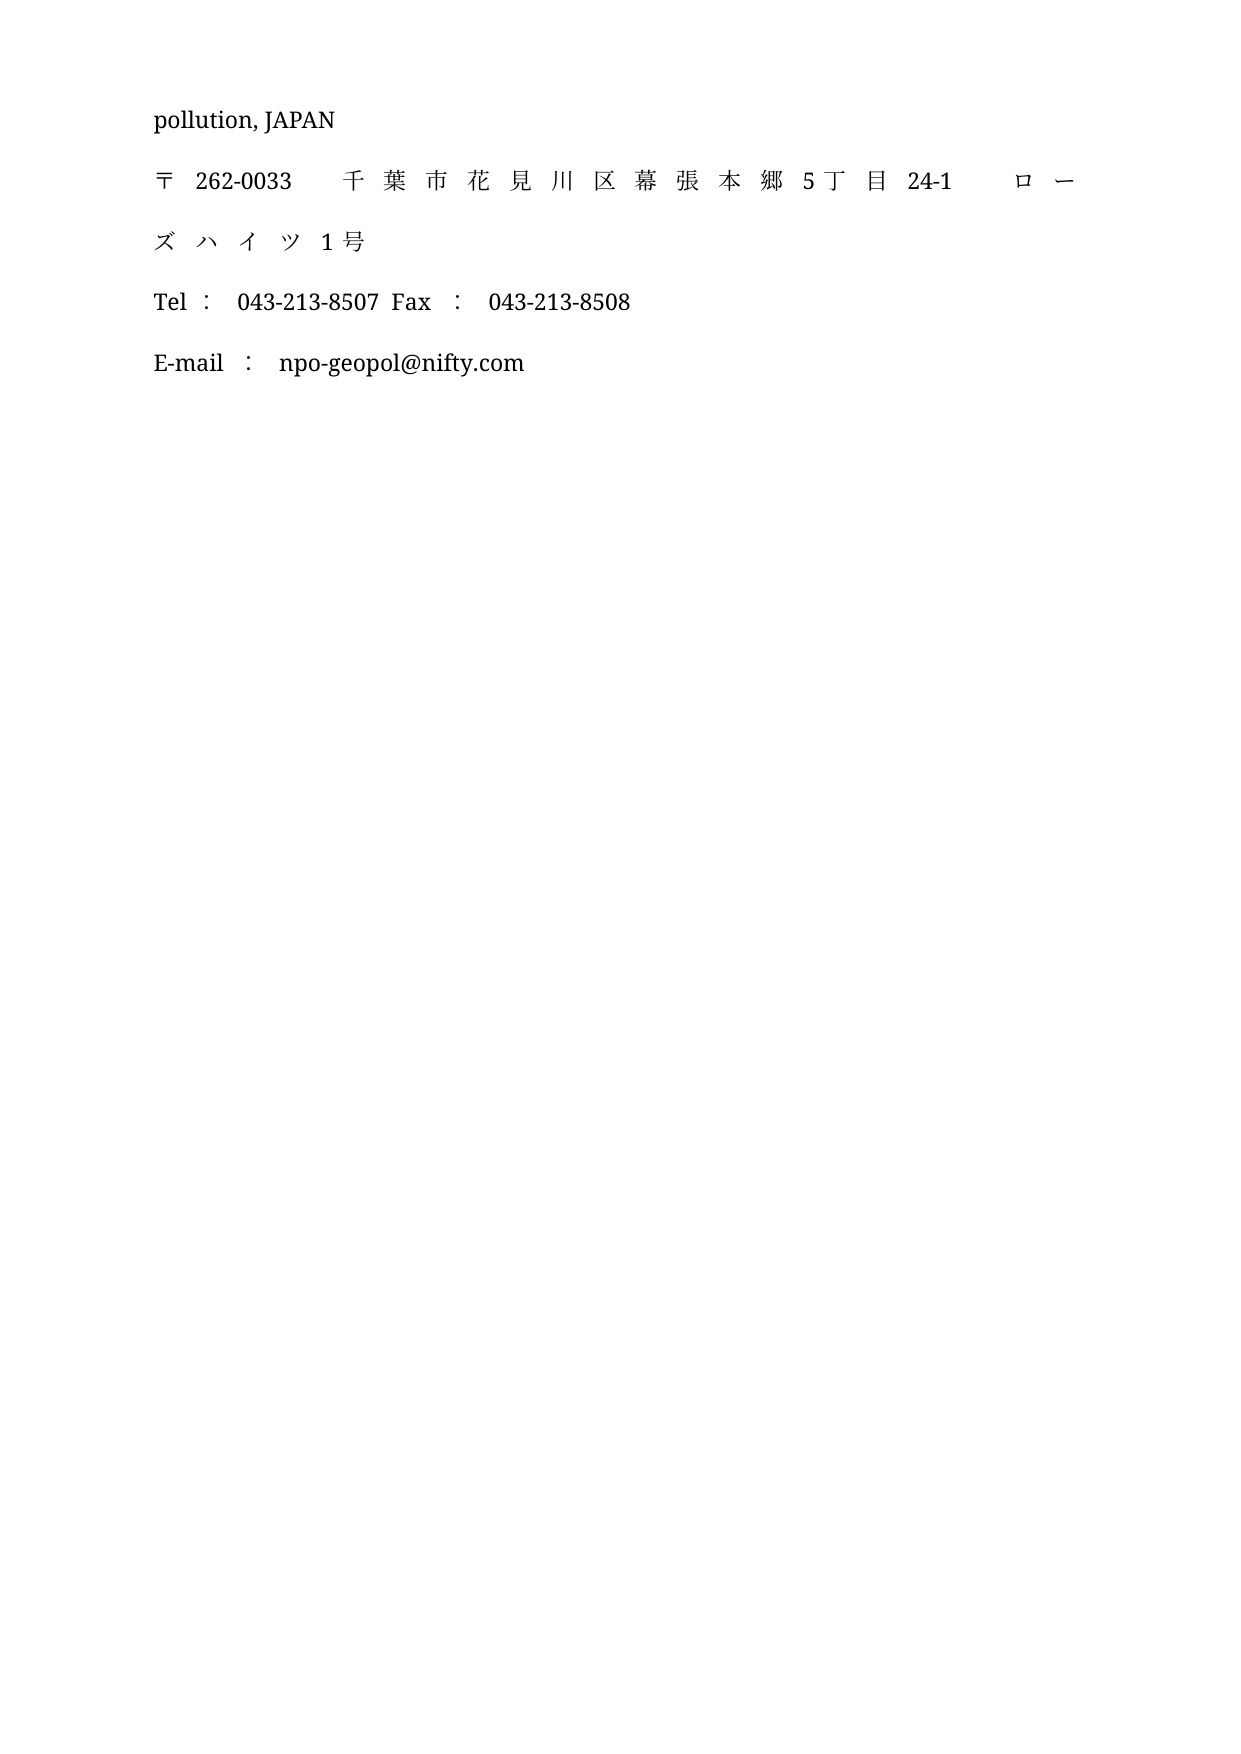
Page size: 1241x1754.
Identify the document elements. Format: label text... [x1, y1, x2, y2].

text 〒262-0033 ローズハイツ1号 [153, 149, 1116, 271]
text E-mail：npo-geopol@nifty.com [153, 331, 1116, 392]
text Tel：043-213-8507 Fax：043-213-8508 [153, 271, 1116, 331]
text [153, 89, 1116, 149]
